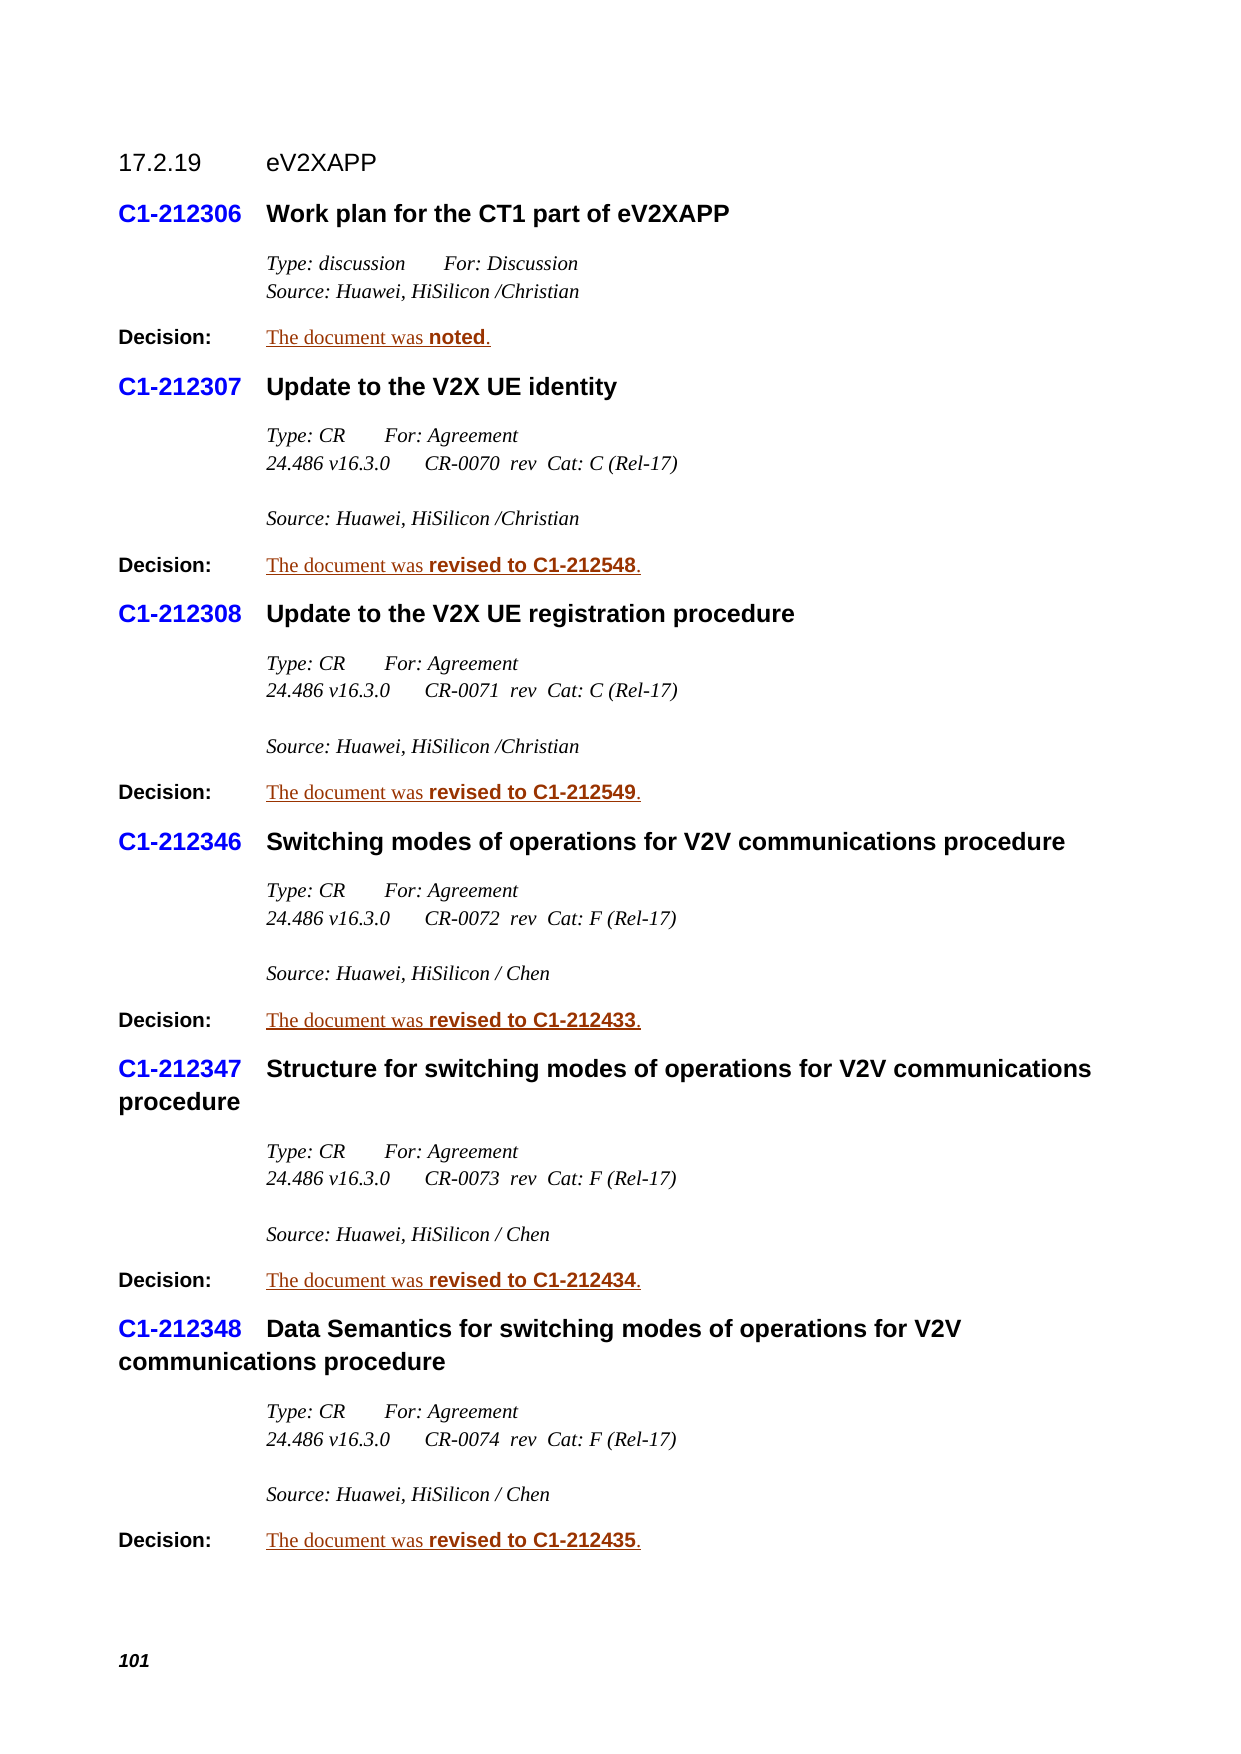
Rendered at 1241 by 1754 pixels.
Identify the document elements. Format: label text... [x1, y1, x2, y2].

text Type: CR For: Agreement 24.486 v16.3.0 CR-0074 rev Cat: F (Rel-17) Source: Huawei, HiSilicon / Chen [118, 1399, 1122, 1506]
text Type: CR For: Agreement 24.486 v16.3.0 CR-0070 rev Cat: C (Rel-17) Source: Huawei, HiSilicon /Christian [118, 423, 1122, 530]
text Decision: The document was noted. [118, 325, 1122, 349]
text C1-212347 Structure for switching modes of operations for V2V communications procedure [118, 1054, 1122, 1116]
text Decision: The document was revised to C1-212434. [118, 1268, 1122, 1292]
text C1-212346 Switching modes of operations for V2V communications procedure [118, 826, 1122, 855]
text C1-212306 Work plan for the CT1 part of eV2XAPP [118, 199, 1122, 228]
text Decision: The document was revised to C1-212549. [118, 780, 1122, 804]
text C1-212307 Update to the V2X UE identity [118, 372, 1122, 400]
text Type: CR For: Agreement 24.486 v16.3.0 CR-0073 rev Cat: F (Rel-17) Source: Huawei, HiSilicon / Chen [118, 1139, 1122, 1246]
text C1-212348 Data Semantics for switching modes of operations for V2V communications procedure [118, 1314, 1122, 1376]
text Decision: The document was revised to C1-212433. [118, 1007, 1122, 1032]
subtitle 17.2.19 eV2XAPP [118, 148, 1122, 176]
text Decision: The document was revised to C1-212435. [118, 1528, 1122, 1552]
text Decision: The document was revised to C1-212548. [118, 553, 1122, 577]
text C1-212308 Update to the V2X UE registration procedure [118, 599, 1122, 628]
text Type: CR For: Agreement 24.486 v16.3.0 CR-0071 rev Cat: C (Rel-17) Source: Huawei, HiSilicon /Christian [118, 651, 1122, 758]
text Type: discussion For: Discussion Source: Huawei, HiSilicon /Christian [118, 251, 1122, 303]
text Type: CR For: Agreement 24.486 v16.3.0 CR-0072 rev Cat: F (Rel-17) Source: Huawei, HiSilicon / Chen [118, 878, 1122, 985]
